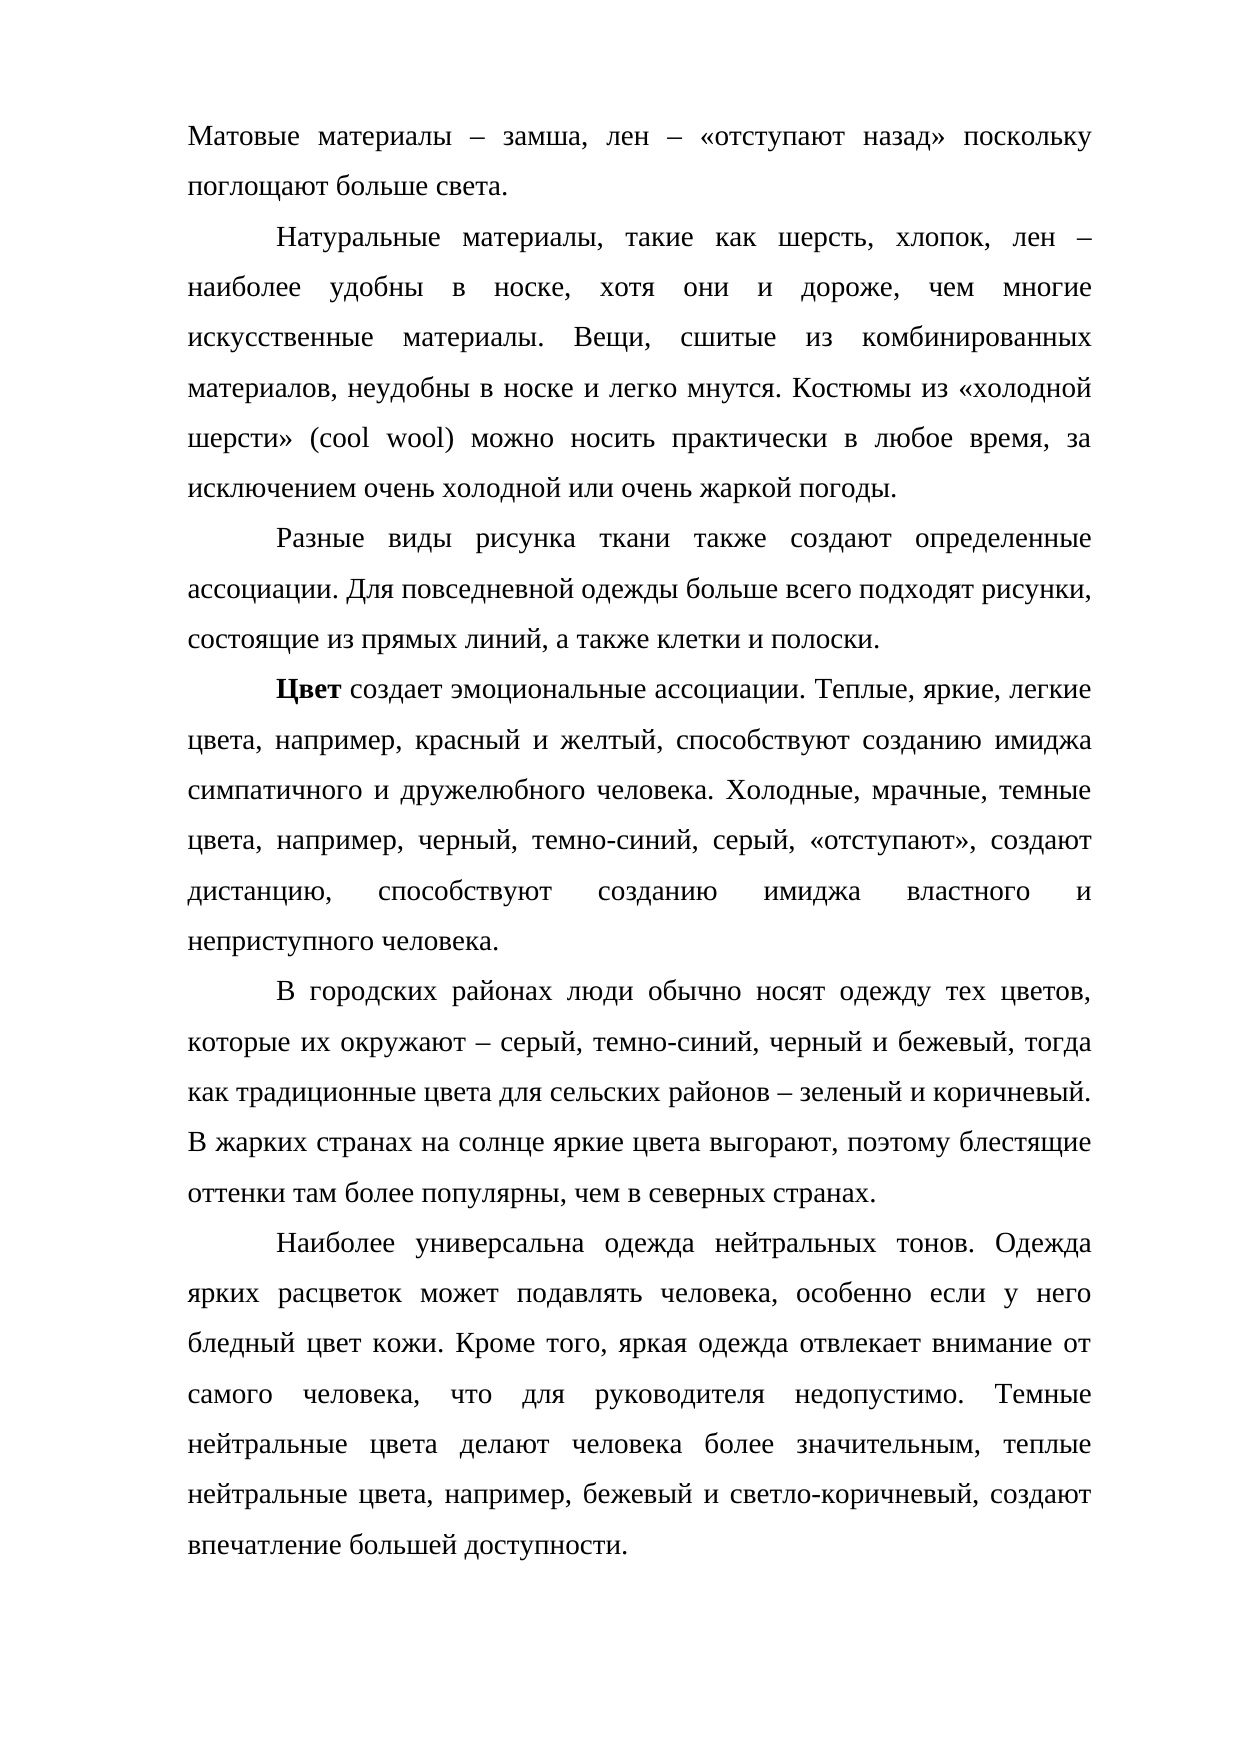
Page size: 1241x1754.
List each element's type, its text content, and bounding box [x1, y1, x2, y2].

text Наиболее универсальна одежда нейтральных тонов. Одежда ярких расцветок может подавлять человека, особенно если у него бледный цвет кожи. Кроме того, яркая одежда отвлекает внимание от самого человека, что для руководителя недопустимо. Темные нейтральные цвета делают человека более значительным, теплые нейтральные цвета, например, бежевый и светло-коричневый, создают впечатление большей доступности. [187, 1225, 1092, 1560]
text Натуральные материалы, такие как шерсть, хлопок, лен – наиболее удобны в носке, хотя они и дороже, чем многие искусственные материалы. Вещи, сшитые из комбинированных материалов, неудобны в носке и легко мнутся. Костюмы из «холодной шерсти» (cool wool) можно носить практически в любое время, за исключением очень холодной или очень жаркой погоды. [187, 219, 1092, 504]
text В городских районах люди обычно носят одежду тех цветов, которые их окружают – серый, темно-синий, черный и бежевый, тогда как традиционные цвета для сельских районов – зеленый и коричневый. В жарких странах на солнце яркие цвета выгорают, поэтому блестящие оттенки там более популярны, чем в северных странах. [187, 973, 1092, 1208]
text Цвет создает эмоциональные ассоциации. Теплые, яркие, легкие цвета, например, красный и желтый, способствуют созданию имиджа симпатичного и дружелюбного человека. Холодные, мрачные, темные цвета, например, черный, темно-синий, серый, «отступают», создают дистанцию, способствуют созданию имиджа властного и неприступного человека. [187, 672, 1092, 957]
text Разные виды рисунка ткани также создают определенные ассоциации. Для повседневной одежды больше всего подходят рисунки, состоящие из прямых линий, а также клетки и полоски. [187, 521, 1092, 655]
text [187, 118, 1092, 202]
